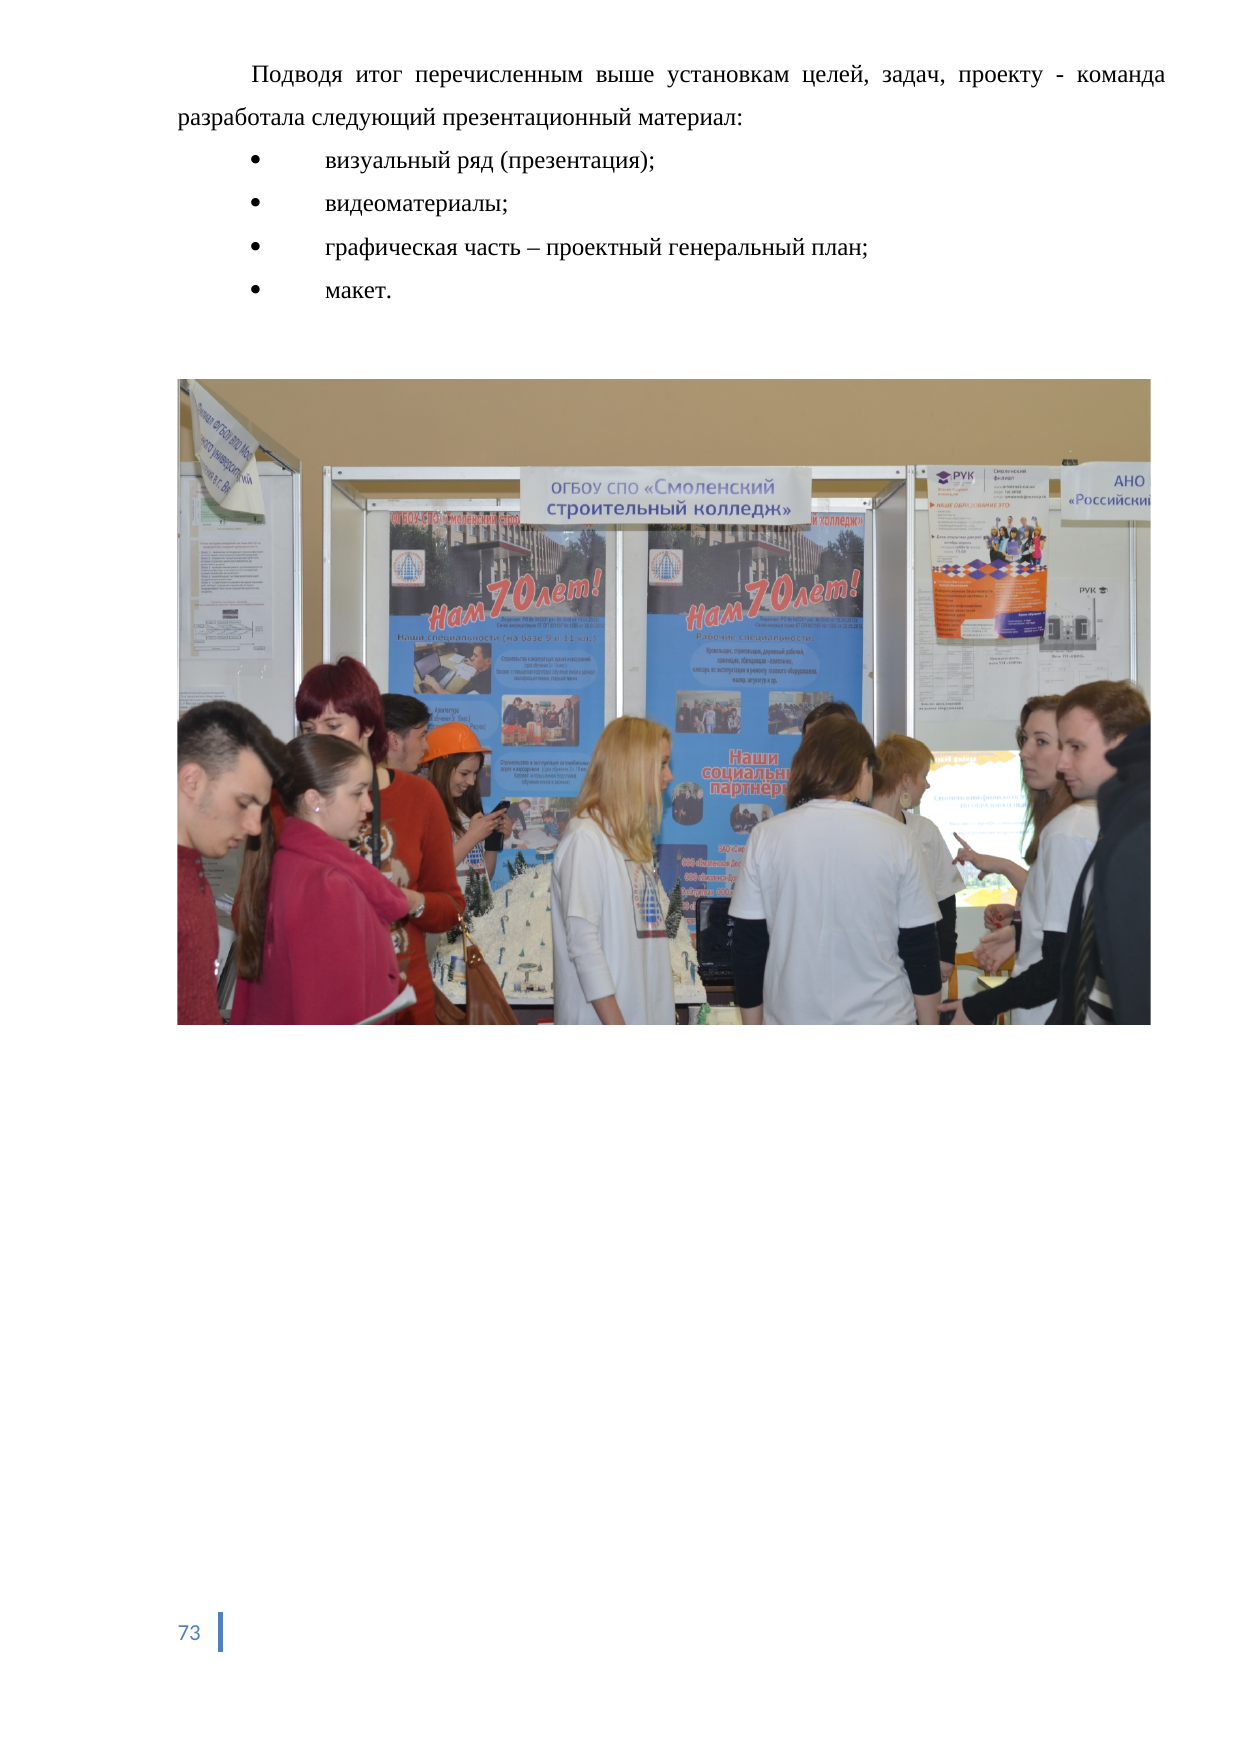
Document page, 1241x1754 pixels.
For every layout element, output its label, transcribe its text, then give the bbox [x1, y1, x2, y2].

list видеоматериалы; [177, 188, 1167, 217]
text Подводя итог перечисленным выше установкам целей, задач, проекту - команда разработала следующий презентационный материал: [177, 59, 1167, 131]
picture [177, 379, 1151, 1025]
list визуальный ряд (презентация); [177, 145, 1167, 174]
list макет. [177, 275, 1167, 303]
list графическая часть – проектный генеральный план; [177, 232, 1167, 260]
